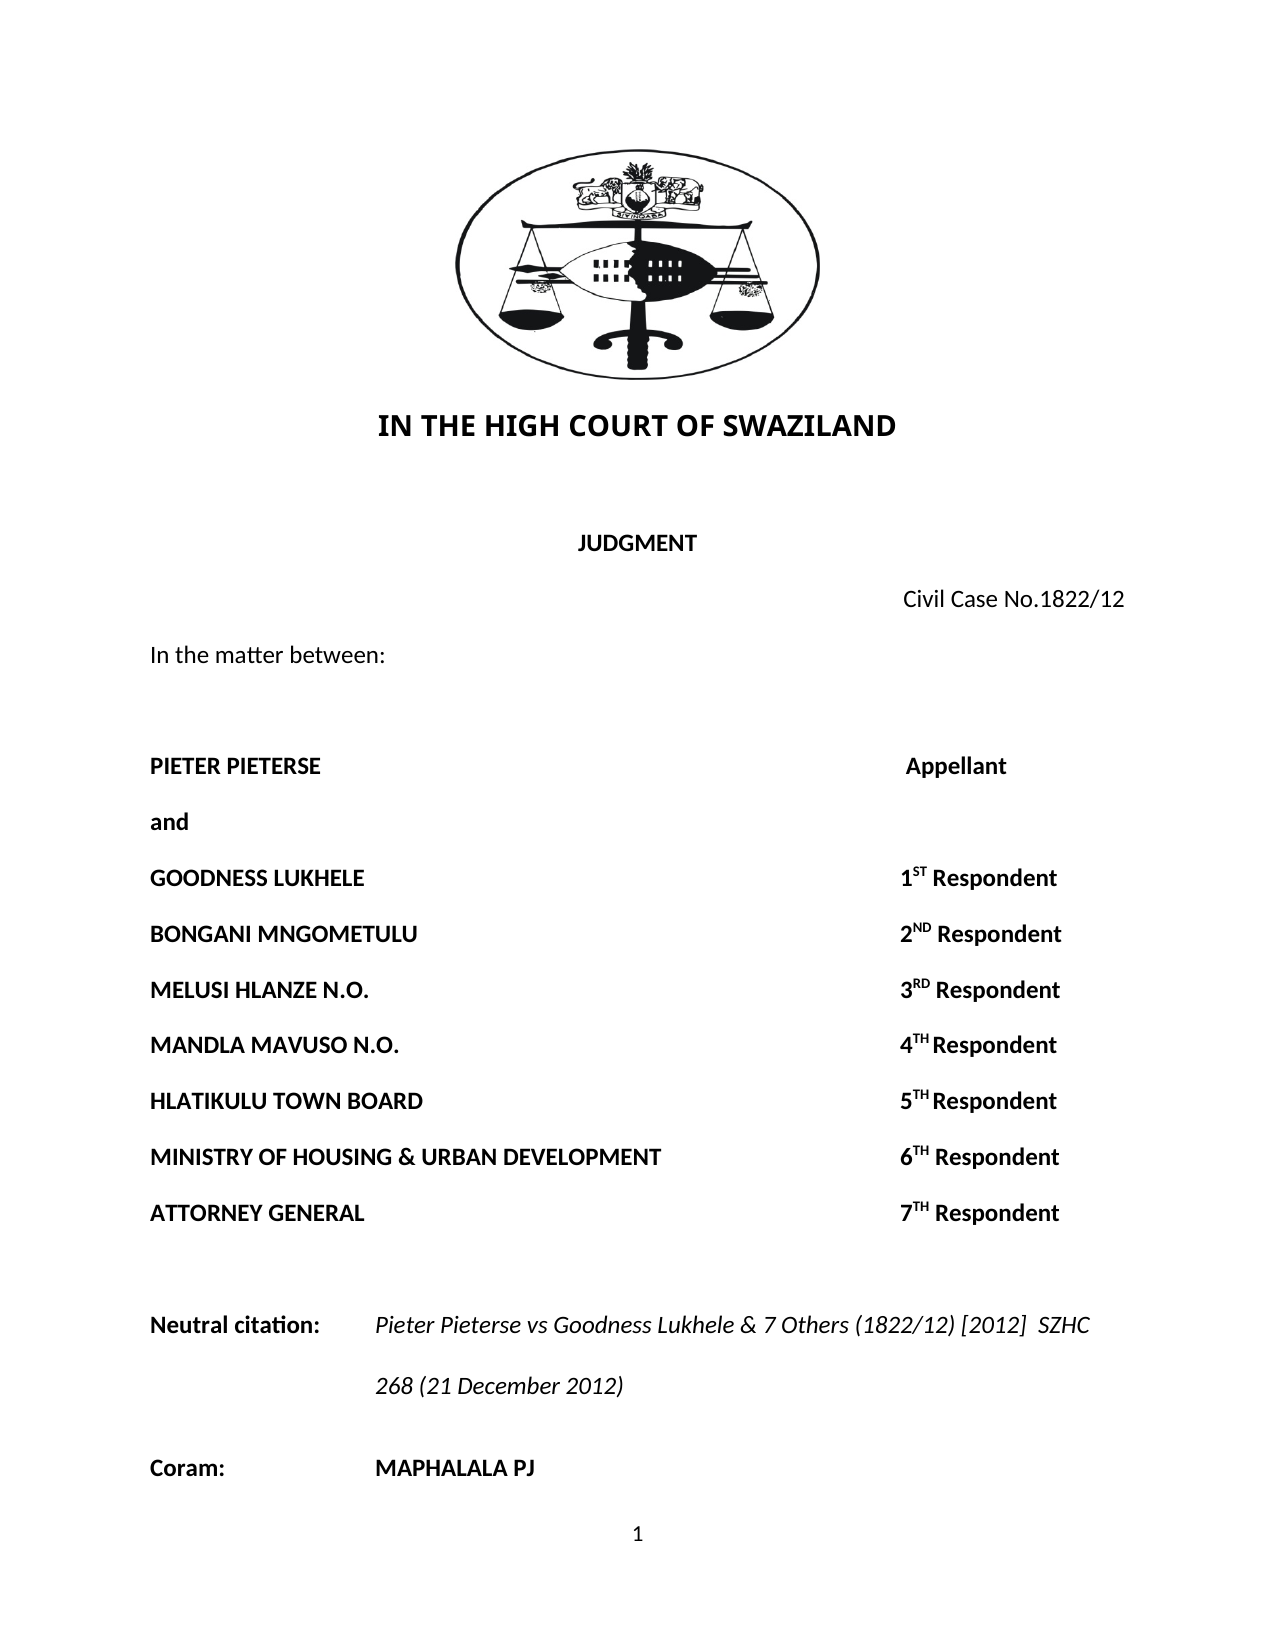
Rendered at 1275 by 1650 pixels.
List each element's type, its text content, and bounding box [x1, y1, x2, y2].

text GOODNESS LUKHELE 1ST Respondent [150, 862, 1125, 893]
text Neutral citation: Pieter Pieterse vs Goodness Lukhele & 7 Others (1822/12) [2012] SZHC 268 (21 December 2012) [150, 1309, 1125, 1400]
text PIETER PIETERSE Appellant [150, 750, 1125, 781]
text MANDLA MAVUSO N.O. 4TH Respondent [150, 1029, 1125, 1060]
text JUDGMENT [150, 527, 1125, 558]
text BONGANI MNGOMETULU 2ND Respondent [150, 918, 1125, 948]
text Civil Case No.1822/12 [150, 583, 1125, 613]
text and [150, 806, 1125, 837]
text ATTORNEY GENERAL 7TH Respondent [150, 1197, 1125, 1228]
text Coram: MAPHALALA PJ [150, 1452, 1125, 1482]
text IN THE HIGH COURT OF SWAZILAND [150, 405, 1125, 444]
text MINISTRY OF HOUSING & URBAN DEVELOPMENT 6TH Respondent [150, 1141, 1125, 1172]
text HLATIKULU TOWN BOARD 5TH Respondent [150, 1085, 1125, 1116]
text MELUSI HLANZE N.O. 3RD Respondent [150, 974, 1125, 1004]
text In the matter between: [150, 639, 1125, 669]
picture [455, 149, 820, 380]
